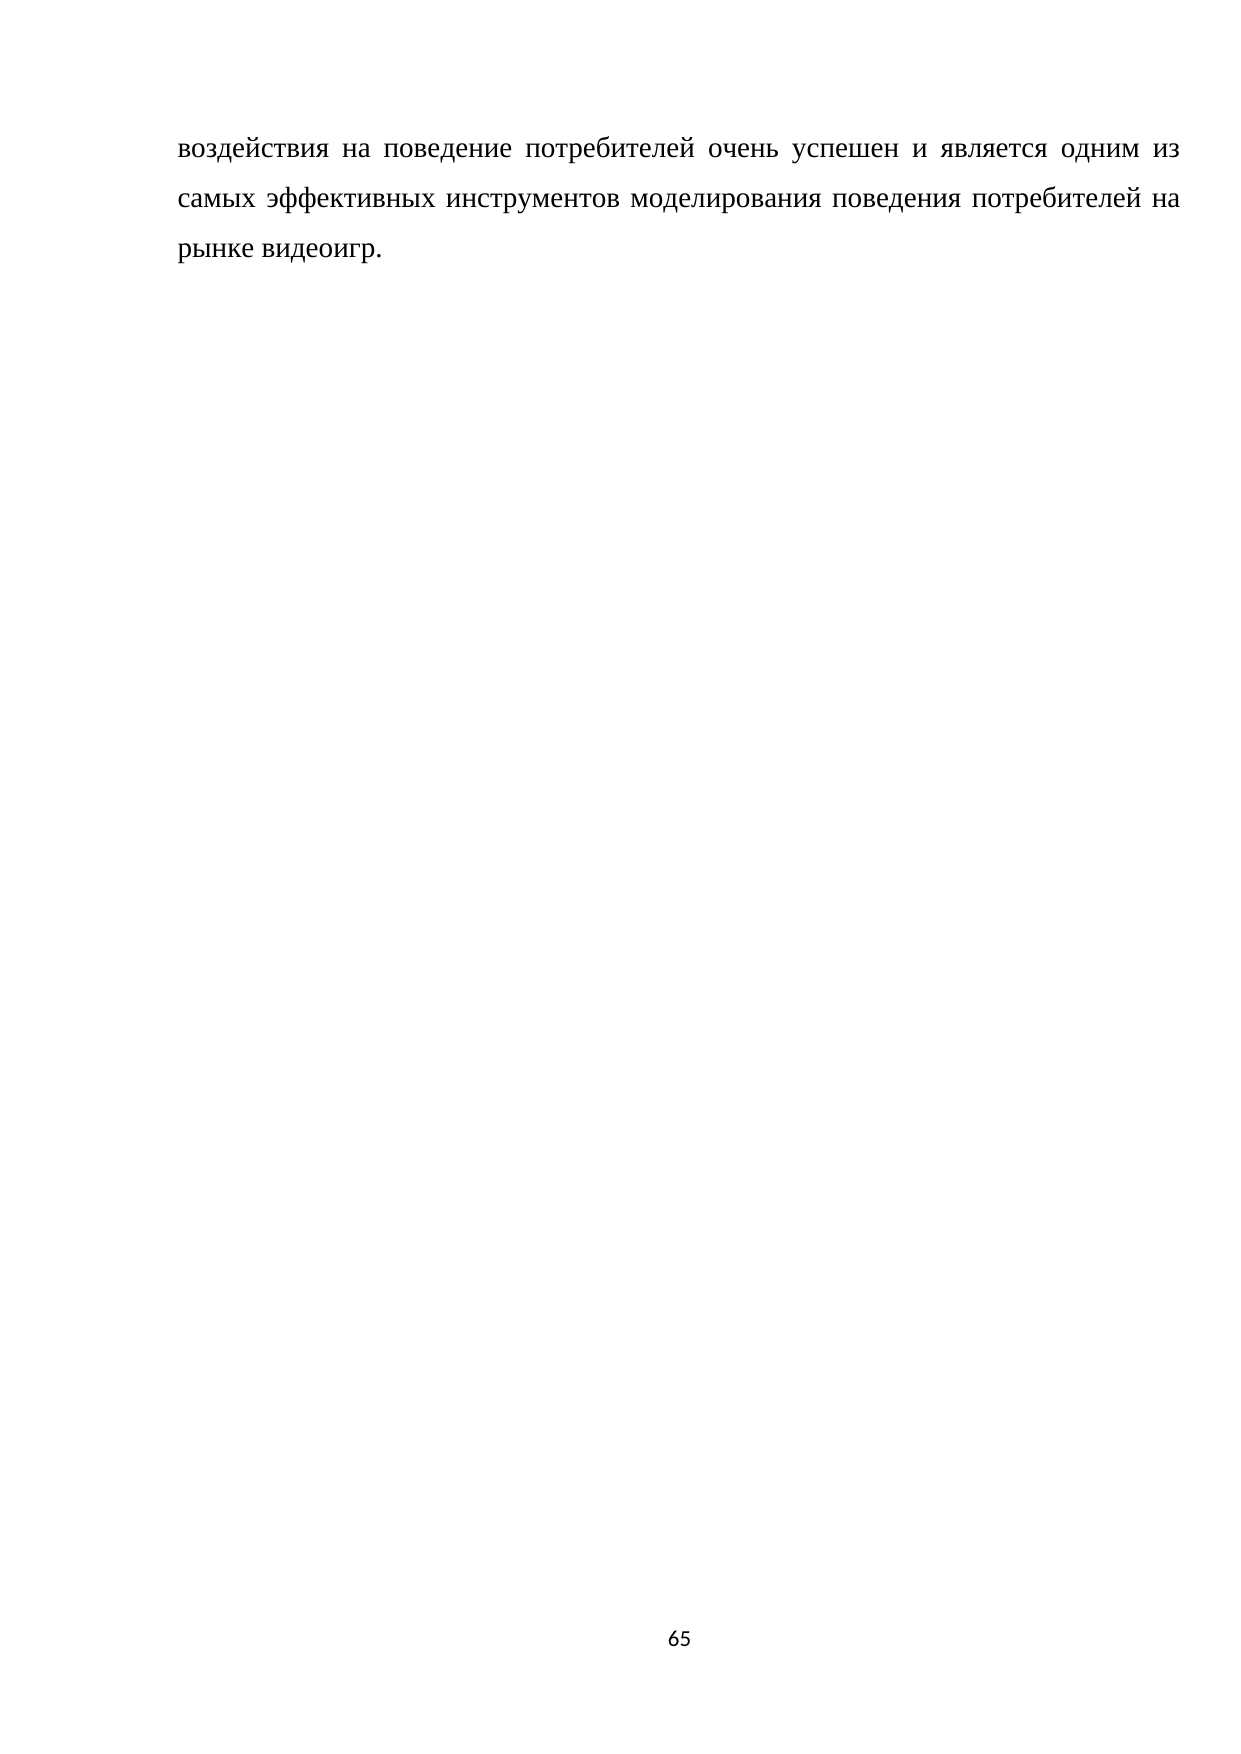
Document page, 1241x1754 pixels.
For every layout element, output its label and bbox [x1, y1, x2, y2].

text [177, 130, 1181, 264]
